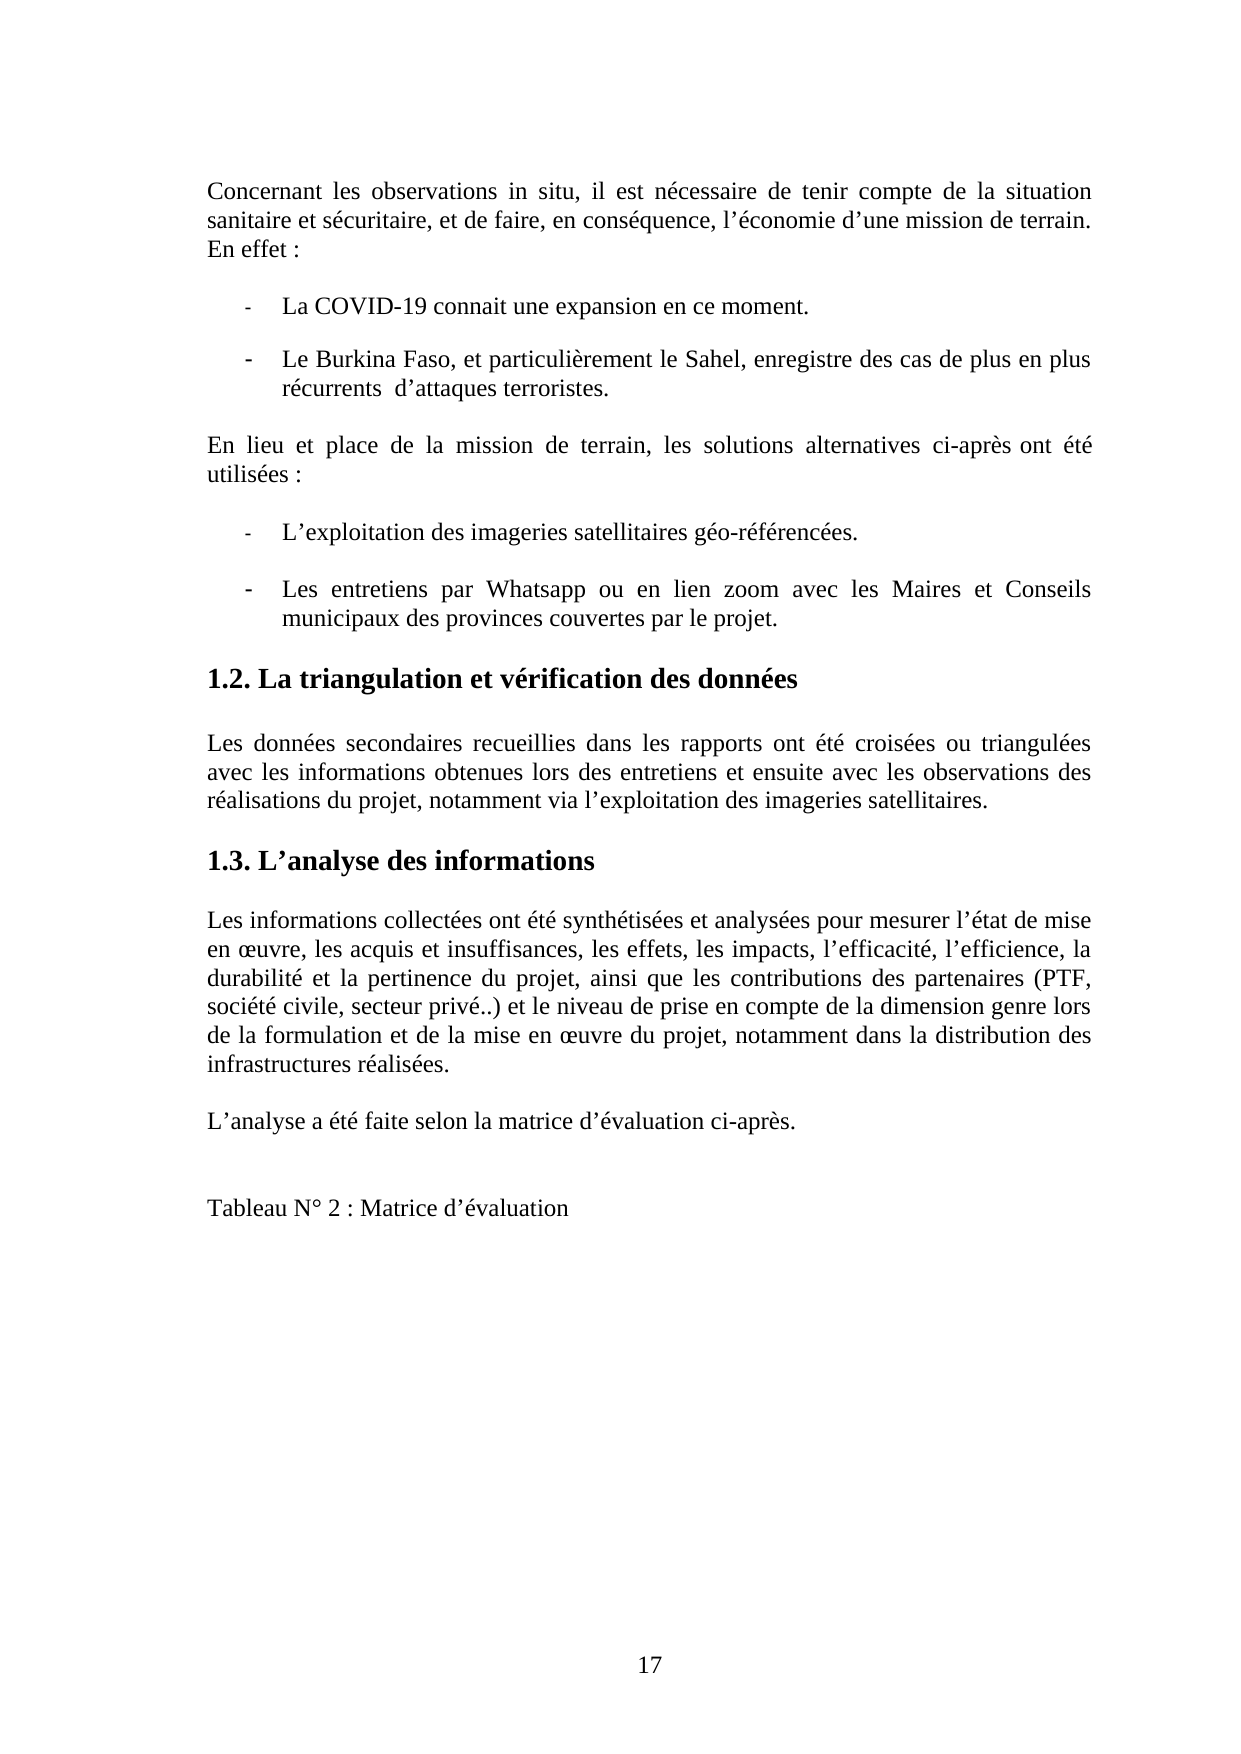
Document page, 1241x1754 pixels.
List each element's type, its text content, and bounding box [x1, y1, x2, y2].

list L’exploitation des imageries satellitaires géo-référencées. [244, 517, 1092, 546]
list Le Burkina Faso, et particulièrement le Sahel, enregistre des cas de plus en plus récurrents d’attaques terroristes. [244, 344, 1092, 402]
list La COVID-19 connait une expansion en ce moment. [244, 291, 1092, 320]
text L’analyse a été faite selon la matrice d’évaluation ci-après. [207, 1106, 1092, 1135]
text Tableau N° 2 : Matrice d’évaluation [207, 1193, 1092, 1221]
text 1.2. La triangulation et vérification des données [207, 661, 1092, 694]
text Les informations collectées ont été synthétisées et analysées pour mesurer l’état de mise en œuvre, les acquis et insuffisances, les effets, les impacts, l’efficacité, l’efficience, la durabilité et la pertinence du projet, ainsi que les contributions des partenaires (PTF, société civile, secteur privé..) et le niveau de prise en compte de la dimension genre lors de la formulation et de la mise en œuvre du projet, notamment dans la distribution des infrastructures réalisées. [207, 905, 1092, 1078]
text Concernant les observations in situ, il est nécessaire de tenir compte de la situation sanitaire et sécuritaire, et de faire, en conséquence, l’économie d’une mission de terrain. En effet : [207, 176, 1092, 263]
text 1.3. L’analyse des informations [207, 843, 1092, 876]
text En lieu et place de la mission de terrain, les solutions alternatives ci-après ont été utilisées : [207, 431, 1092, 488]
text Les données secondaires recueillies dans les rapports ont été croisées ou triangulées avec les informations obtenues lors des entretiens et ensuite avec les observations des réalisations du projet, notamment via l’exploitation des imageries satellitaires. [207, 728, 1092, 814]
list Les entretiens par Whatsapp ou en lien zoom avec les Maires et Conseils municipaux des provinces couvertes par le projet. [244, 574, 1092, 632]
